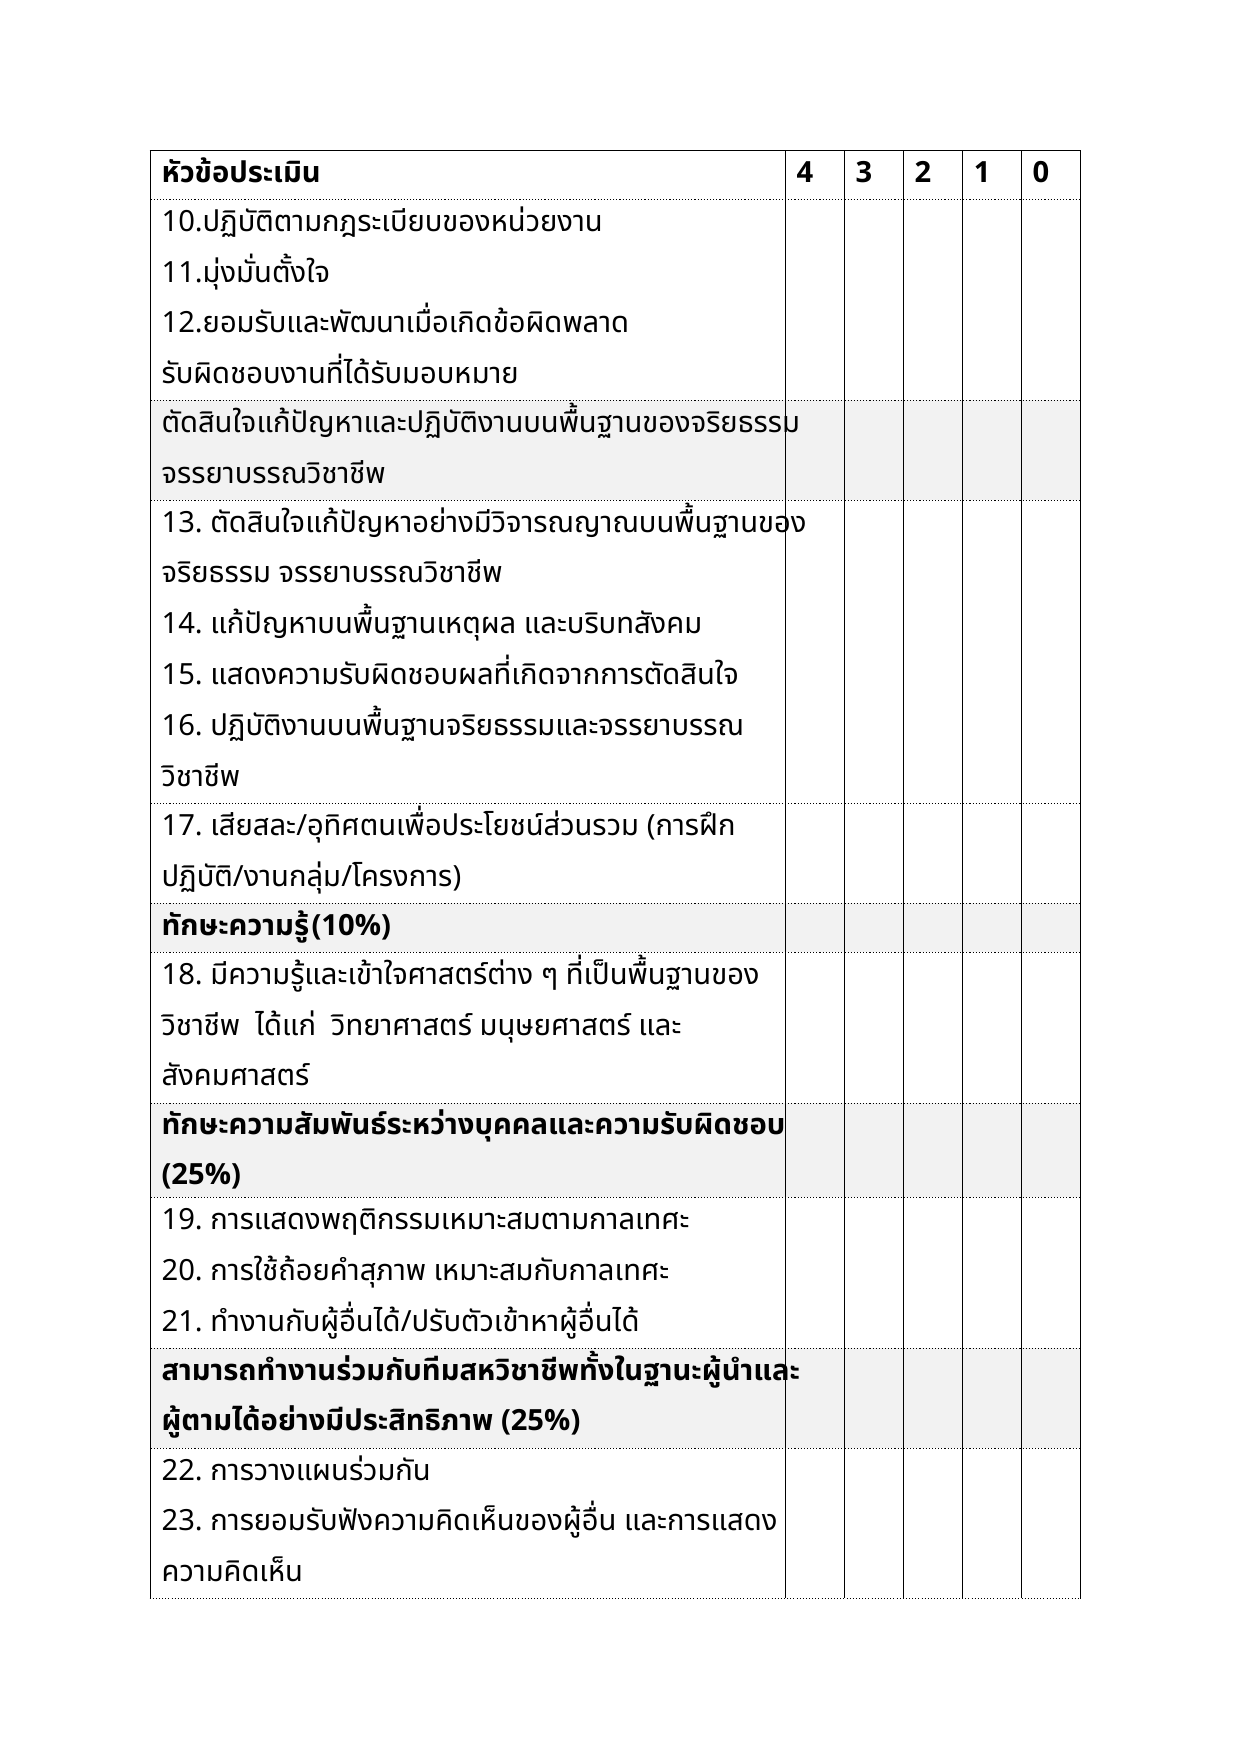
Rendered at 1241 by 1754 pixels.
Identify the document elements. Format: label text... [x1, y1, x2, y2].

table_cell [786, 400, 844, 500]
table_header 3 [845, 151, 903, 199]
table_cell [786, 803, 844, 903]
table_cell [1022, 400, 1080, 500]
table_cell ทักษะความรู้ (10%) [151, 903, 785, 952]
table_cell [904, 1448, 962, 1598]
table_cell [845, 1197, 903, 1348]
table_cell [1022, 1448, 1080, 1598]
table_cell [786, 199, 844, 400]
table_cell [151, 1448, 785, 1598]
table_cell [963, 400, 1021, 500]
table_cell [845, 500, 903, 803]
table_cell [1022, 1197, 1080, 1348]
table_cell [845, 903, 903, 952]
table_cell [845, 1103, 903, 1197]
table_cell [786, 1103, 844, 1197]
table_cell [1022, 500, 1080, 803]
table_header 2 [904, 151, 962, 199]
table_cell [904, 1348, 962, 1448]
table_cell [786, 903, 844, 952]
table_cell [1022, 952, 1080, 1102]
table_cell 18. มีความรู้และเข้าใจศาสตร์ต่าง ๆ ที่เป็นพื้นฐานของวิชาชีพ ได้แก่ วิทยาศาสตร์ มนุษยศาสตร์ และสังคมศาสตร์ [151, 952, 785, 1102]
table_cell [1022, 903, 1080, 952]
table_cell [963, 803, 1021, 903]
table_cell 13. ตัดสินใจแก้ปัญหาอย่างมีวิจารณญาณบนพื้นฐานของจริยธรรม จรรยาบรรณวิชาชีพ 14. แก้ปัญหาบนพื้นฐานเหตุผล และบริบทสังคม 15. แสดงความรับผิดชอบผลที่เกิดจากการตัดสินใจ 16. ปฏิบัติงานบนพื้นฐานจริยธรรมและจรรยาบรรณวิชาชีพ [151, 500, 785, 803]
table_cell [904, 952, 962, 1102]
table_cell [151, 199, 785, 400]
table_cell [904, 903, 962, 952]
table_header 0 [1022, 151, 1080, 199]
table_cell [845, 199, 903, 400]
table_cell ตัดสินใจแก้ปัญหาและปฏิบัติงานบนพื้นฐานของจริยธรรม จรรยาบรรณวิชาชีพ [151, 400, 785, 500]
table_cell [904, 199, 962, 400]
table_cell [1022, 1348, 1080, 1448]
table_cell [845, 1448, 903, 1598]
table_cell [963, 1197, 1021, 1348]
table_cell ทักษะความสัมพันธ์ระหว่างบุคคลและความรับผิดชอบ (25%) [151, 1103, 785, 1197]
table_cell [845, 400, 903, 500]
table_header 1 [963, 151, 1021, 199]
table_cell [963, 199, 1021, 400]
table_cell [786, 1448, 844, 1598]
table_cell [904, 400, 962, 500]
table_cell [904, 803, 962, 903]
table_cell [786, 500, 844, 803]
table_cell [845, 952, 903, 1102]
table_cell 19. การแสดงพฤติกรรมเหมาะสมตามกาลเทศะ 20. การใช้ถ้อยคำสุภาพ เหมาะสมกับกาลเทศะ 21. ทำงานกับผู้อื่นได้/ปรับตัวเข้าหาผู้อื่นได้ [151, 1197, 785, 1348]
table_cell 17. เสียสละ/อุทิศตนเพื่อประโยชน์ส่วนรวม (การฝึกปฏิบัติ/งานกลุ่ม/โครงการ) [151, 803, 785, 903]
table_cell สามารถทำงานร่วมกับทีมสหวิชาชีพทั้งในฐานะผู้นำและผู้ตามได้อย่างมีประสิทธิภาพ (25%) [151, 1348, 785, 1448]
table_header หัวข้อประเมิน [151, 151, 785, 199]
table_cell [963, 952, 1021, 1102]
table_cell [786, 1348, 844, 1448]
table_cell [963, 1448, 1021, 1598]
table_cell [963, 903, 1021, 952]
table_header 4 [786, 151, 844, 199]
table_cell [1022, 1103, 1080, 1197]
table_cell [845, 803, 903, 903]
table_cell [904, 1103, 962, 1197]
table_cell [963, 1348, 1021, 1448]
table_cell [904, 500, 962, 803]
table_cell [1022, 199, 1080, 400]
table_cell [904, 1197, 962, 1348]
table_cell [963, 1103, 1021, 1197]
table_cell [786, 952, 844, 1102]
table_cell [1022, 803, 1080, 903]
table_cell [963, 500, 1021, 803]
table_cell [786, 1197, 844, 1348]
table_cell [845, 1348, 903, 1448]
